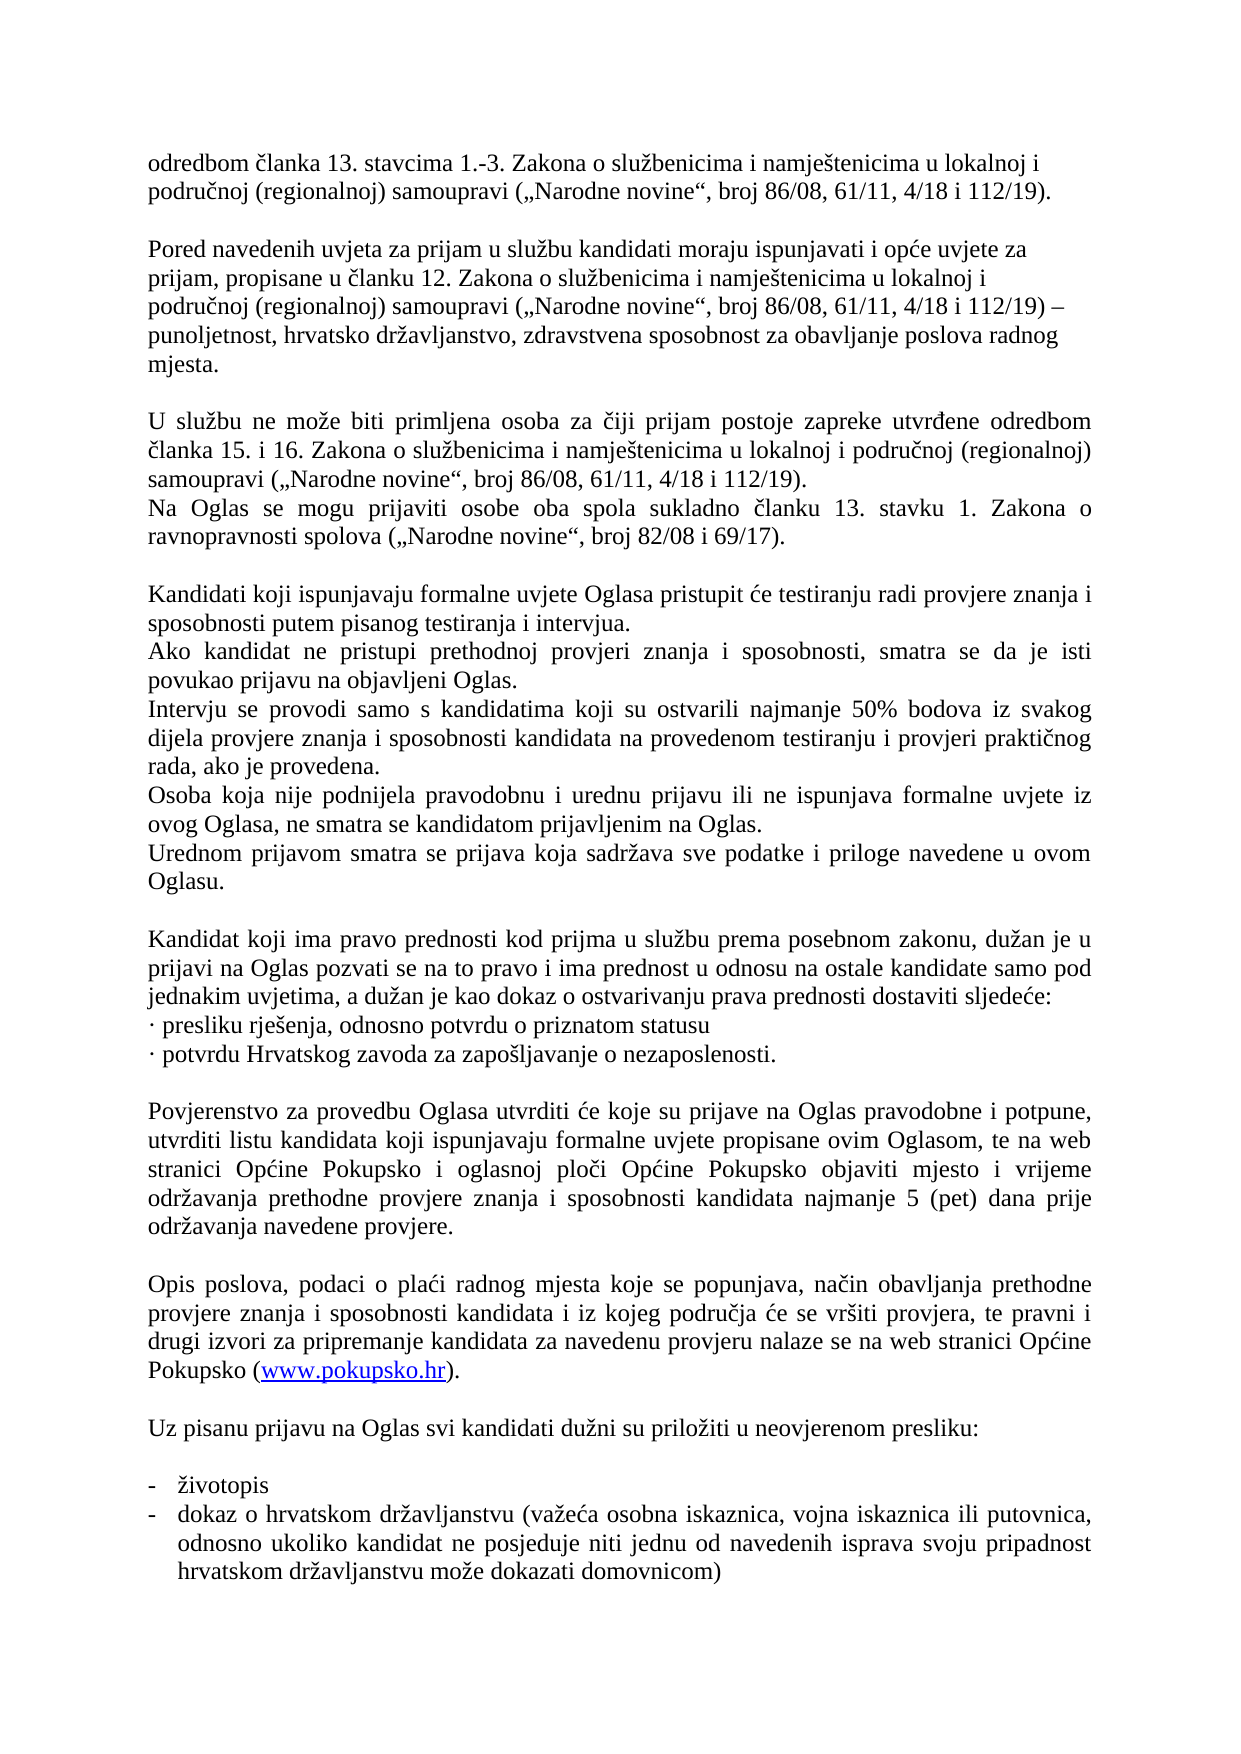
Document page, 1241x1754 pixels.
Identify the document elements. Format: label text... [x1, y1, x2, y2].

text Uz pisanu prijavu na Oglas svi kandidati dužni su priložiti u neovjerenom presliku: [148, 1413, 1093, 1441]
text Ako kandidat ne pristupi prethodnoj provjeri znanja i sposobnosti, smatra se da je isti povukao prijavu na objavljeni Oglas. [148, 636, 1093, 694]
text Intervju se provodi samo s kandidatima koji su ostvarili najmanje 50% bodova iz svakog dijela provjere znanja i sposobnosti kandidata na provedenom testiranju i provjeri praktičnog rada, ako je provedena. [148, 694, 1093, 780]
text Kandidat koji ima pravo prednosti kod prijma u službu prema posebnom zakonu, dužan je u prijavi na Oglas pozvati se na to pravo i ima prednost u odnosu na ostale kandidate samo pod jednakim uvjetima, a dužan je kao dokaz o ostvarivanju prava prednosti dostaviti sljedeće: [148, 924, 1093, 1010]
list životopis [148, 1470, 1093, 1499]
text · presliku rješenja, odnosno potvrdu o priznatom statusu [148, 1010, 1093, 1039]
text Urednom prijavom smatra se prijava koja sadržava sve podatke i priloge navedene u ovom Oglasu. [148, 838, 1093, 895]
text Povjerenstvo za provedbu Oglasa utvrditi će koje su prijave na Oglas pravodobne i potpune, utvrditi listu kandidata koji ispunjavaju formalne uvjete propisane ovim Oglasom, te na web stranici Općine Pokupsko i oglasnoj ploči Općine Pokupsko objaviti mjesto i vrijeme održavanja prethodne provjere znanja i sposobnosti kandidata najmanje 5 (pet) dana prije održavanja navedene provjere. [148, 1096, 1093, 1240]
list dokaz o hrvatskom državljanstvu (važeća osobna iskaznica, vojna iskaznica ili putovnica, odnosno ukoliko kandidat ne posjeduje niti jednu od navedenih isprava svoju pripadnost hrvatskom državljanstvu može dokazati domovnicom) [148, 1499, 1093, 1585]
text Opis poslova, podaci o plaći radnog mjesta koje se popunjava, način obavljanja prethodne provjere znanja i sposobnosti kandidata i iz kojeg područja će se vršiti provjera, te pravni i drugi izvori za pripremanje kandidata za navedenu provjeru nalaze se na web stranici Općine Pokupsko (www.pokupsko.hr). [148, 1269, 1093, 1384]
text Na Oglas se mogu prijaviti osobe oba spola sukladno članku 13. stavku 1. Zakona o ravnopravnosti spolova („Narodne novine“, broj 82/08 i 69/17). [148, 493, 1093, 550]
text U službu ne može biti primljena osoba za čiji prijam postoje zapreke utvrđene odredbom članka 15. i 16. Zakona o službenicima i namještenicima u lokalnoj i područnoj (regionalnoj) samoupravi („Narodne novine“, broj 86/08, 61/11, 4/18 i 112/19). [148, 406, 1093, 493]
text · potvrdu Hrvatskog zavoda za zapošljavanje o nezaposlenosti. [148, 1039, 1093, 1068]
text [148, 148, 1093, 205]
text Kandidati koji ispunjavaju formalne uvjete Oglasa pristupit će testiranju radi provjere znanja i sposobnosti putem pisanog testiranja i intervjua. [148, 579, 1093, 636]
text Pored navedenih uvjeta za prijam u službu kandidati moraju ispunjavati i opće uvjete za prijam, propisane u članku 12. Zakona o službenicima i namještenicima u lokalnoj i područnoj (regionalnoj) samoupravi („Narodne novine“, broj 86/08, 61/11, 4/18 i 112/19) – punoljetnost, hrvatsko državljanstvo, zdravstvena sposobnost za obavljanje poslova radnog mjesta. [148, 234, 1093, 378]
text Osoba koja nije podnijela pravodobnu i urednu prijavu ili ne ispunjava formalne uvjete iz ovog Oglasa, ne smatra se kandidatom prijavljenim na Oglas. [148, 780, 1093, 838]
